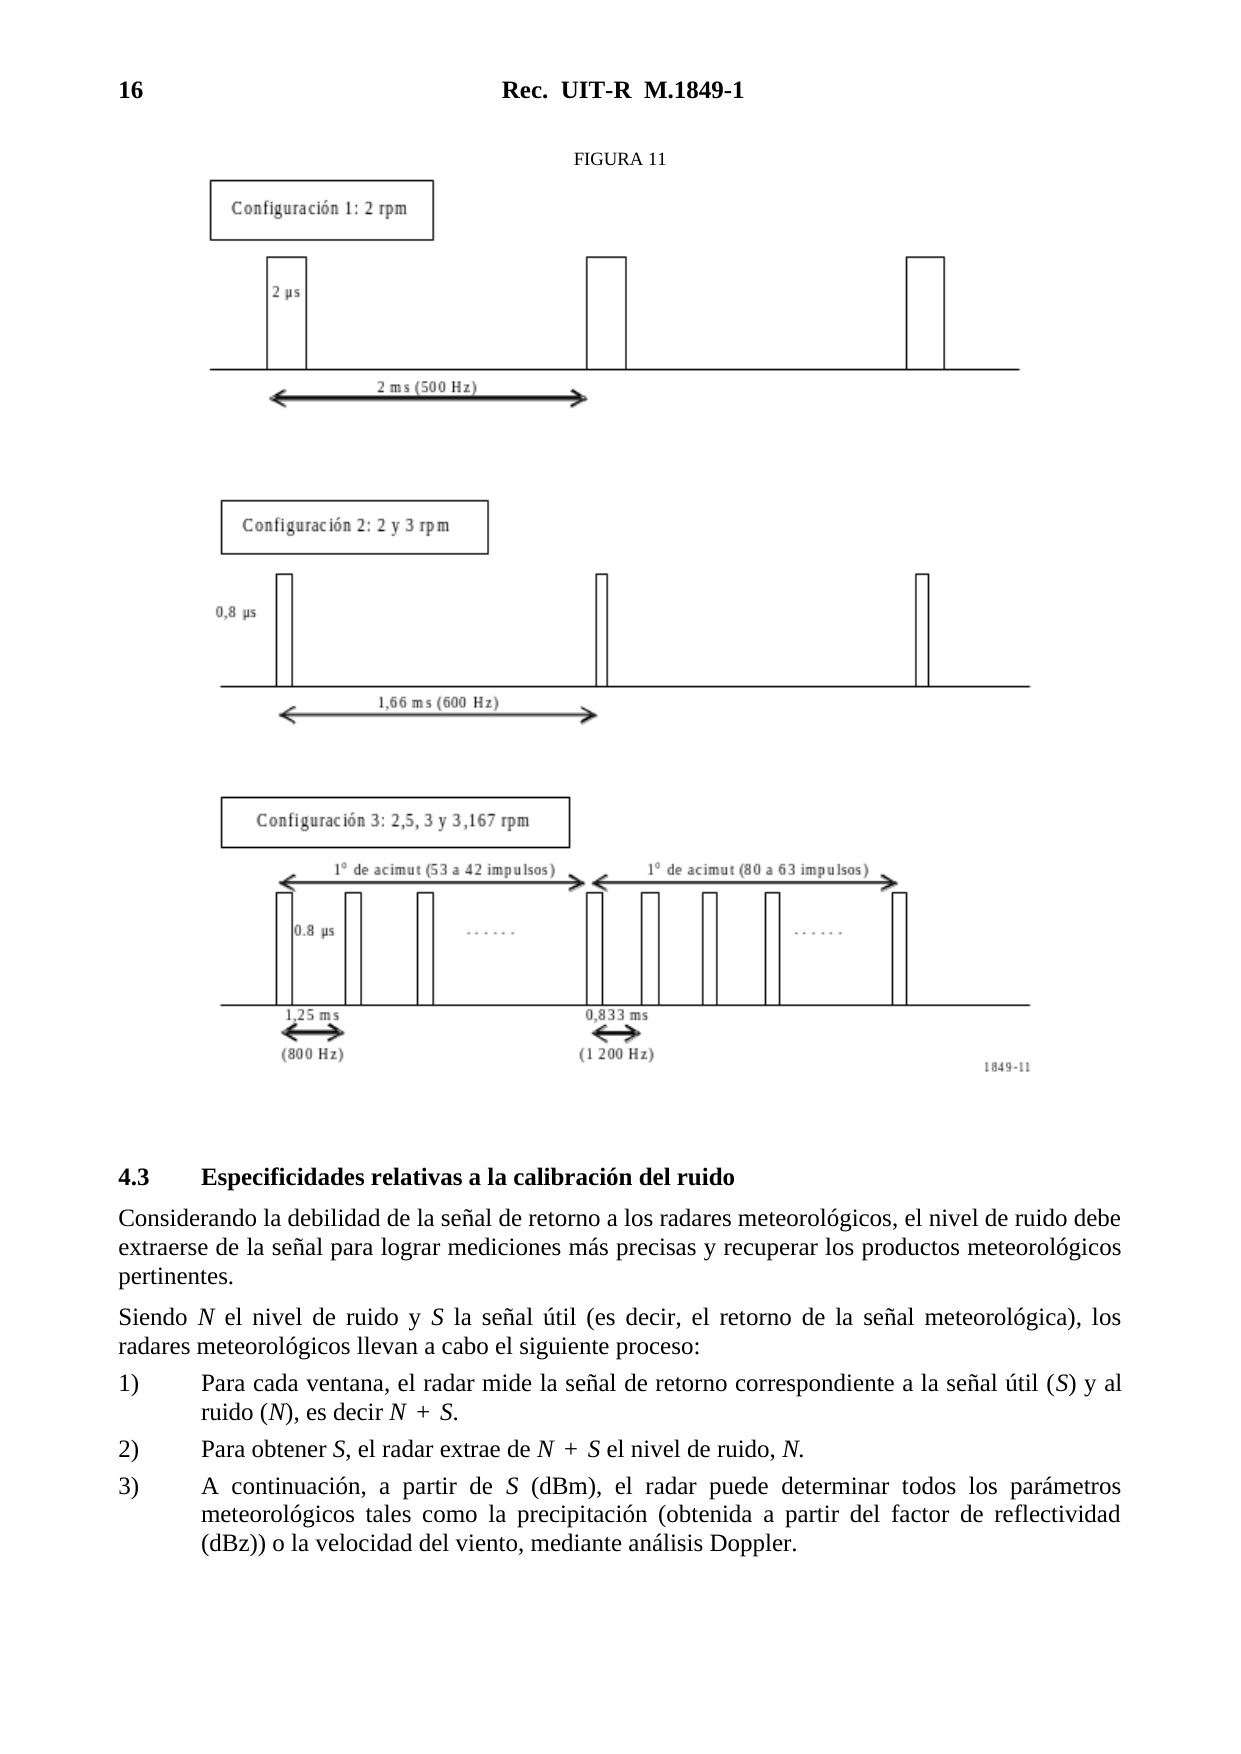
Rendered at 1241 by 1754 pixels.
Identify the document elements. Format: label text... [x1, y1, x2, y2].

text 3) A continuación, a partir de S (dBm), el radar puede determinar todos los parámetros meteorológicos tales como la precipitación (obtenida a partir del factor de reflectividad (dBz)) o la velocidad del viento, mediante análisis Doppler. [118, 1471, 1122, 1557]
text Siendo N el nivel de ruido y S la señal útil (es decir, el retorno de la señal meteorológica), los radares meteorológicos llevan a cabo el siguiente proceso: [118, 1302, 1122, 1359]
text 2) Para obtener S, el radar extrae de N + S el nivel de ruido, N. [118, 1434, 1122, 1462]
subtitle 4.3 Especificidades relativas a la calibración del ruido [118, 1162, 1122, 1191]
text FIGURA 11 [118, 148, 1122, 169]
text 1) Para cada ventana, el radar mide la señal de retorno correspondiente a la señal útil (S) y al ruido (N), es decir N + S. [118, 1368, 1122, 1425]
text Considerando la debilidad de la señal de retorno a los radares meteorológicos, el nivel de ruido debe extraerse de la señal para lograr mediciones más precisas y recuperar los productos meteorológicos pertinentes. [118, 1203, 1122, 1289]
